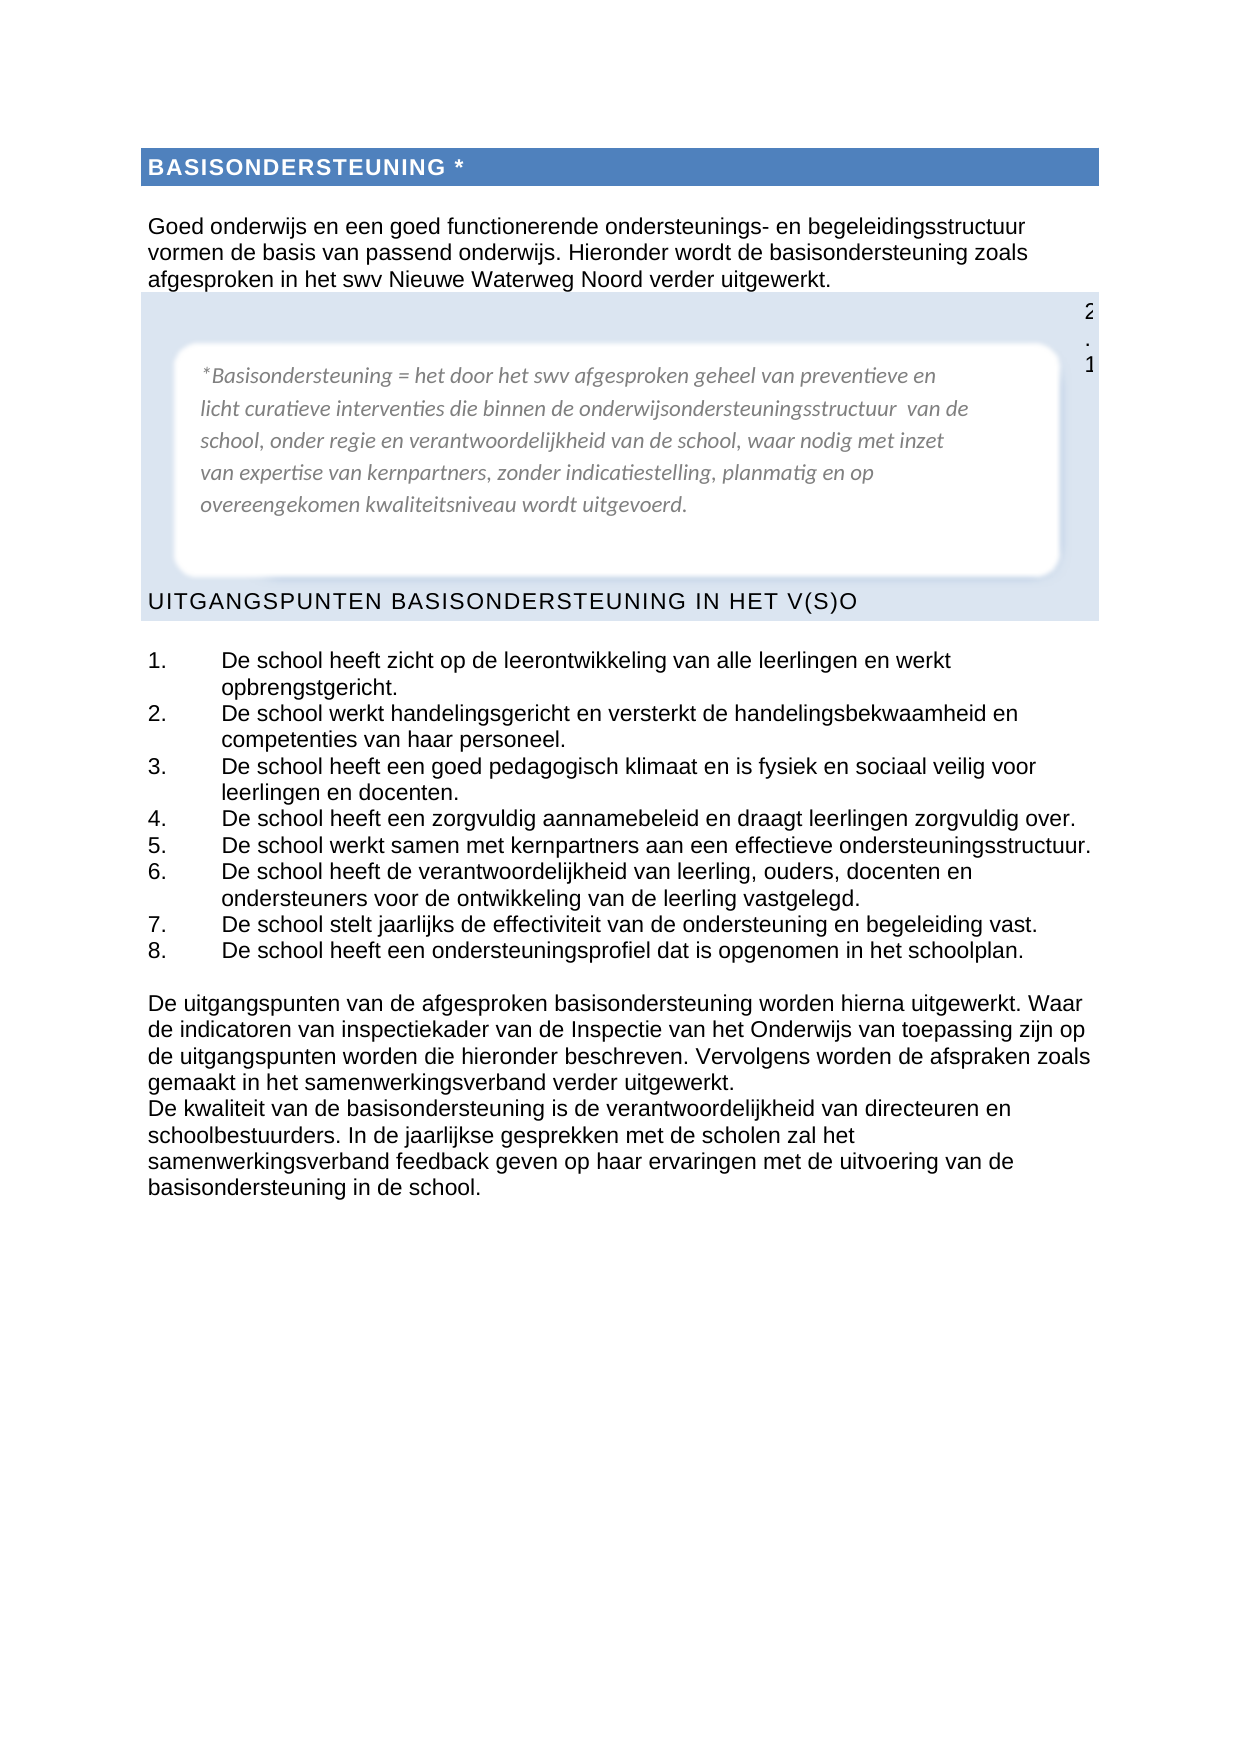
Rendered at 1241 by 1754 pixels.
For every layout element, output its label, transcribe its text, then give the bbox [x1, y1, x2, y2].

text 6. De school heeft de verantwoordelijkheid van leerling, ouders, docenten en ondersteuners voor de ontwikkeling van de leerling vastgelegd. [148, 858, 1093, 911]
text 1. De school heeft zicht op de leerontwikkeling van alle leerlingen en werkt opbrengstgericht. [148, 647, 1093, 700]
text 7. De school stelt jaarlijks de effectiviteit van de ondersteuning en begeleiding vast. [148, 911, 1093, 937]
text De kwaliteit van de basisondersteuning is de verantwoordelijkheid van directeuren en schoolbestuurders. In de jaarlijkse gesprekken met de scholen zal het samenwerkingsverband feedback geven op haar ervaringen met de uitvoering van de basisondersteuning in de school. [148, 1095, 1093, 1201]
text 5. De school werkt samen met kernpartners aan een effectieve ondersteuningsstructuur. [148, 832, 1093, 858]
text 2. De school werkt handelingsgericht en versterkt de handelingsbekwaamheid en competenties van haar personeel. [148, 700, 1093, 753]
text 8. De school heeft een ondersteuningsprofiel dat is opgenomen in het schoolplan. [148, 937, 1093, 963]
text 2.1 Uitgangspunten basisondersteuning in het V(S)O [148, 298, 1093, 615]
text 3. De school heeft een goed pedagogisch klimaat en is fysiek en sociaal veilig voor leerlingen en docenten. [148, 753, 1093, 805]
text Basisondersteuning * [148, 154, 1093, 180]
text 4. De school heeft een zorgvuldig aannamebeleid en draagt leerlingen zorgvuldig over. [148, 805, 1093, 832]
text Goed onderwijs en een goed functionerende ondersteunings- en begeleidingsstructuur vormen de basis van passend onderwijs. Hieronder wordt de basisondersteuning zoals afgesproken in het swv Nieuwe Waterweg Noord verder uitgewerkt. [148, 213, 1093, 292]
text De uitgangspunten van de afgesproken basisondersteuning worden hierna uitgewerkt. Waar de indicatoren van inspectiekader van de Inspectie van het Onderwijs van toepassing zijn op de uitgangspunten worden die hieronder beschreven. Vervolgens worden de afspraken zoals gemaakt in het samenwerkingsverband verder uitgewerkt. [148, 990, 1093, 1095]
